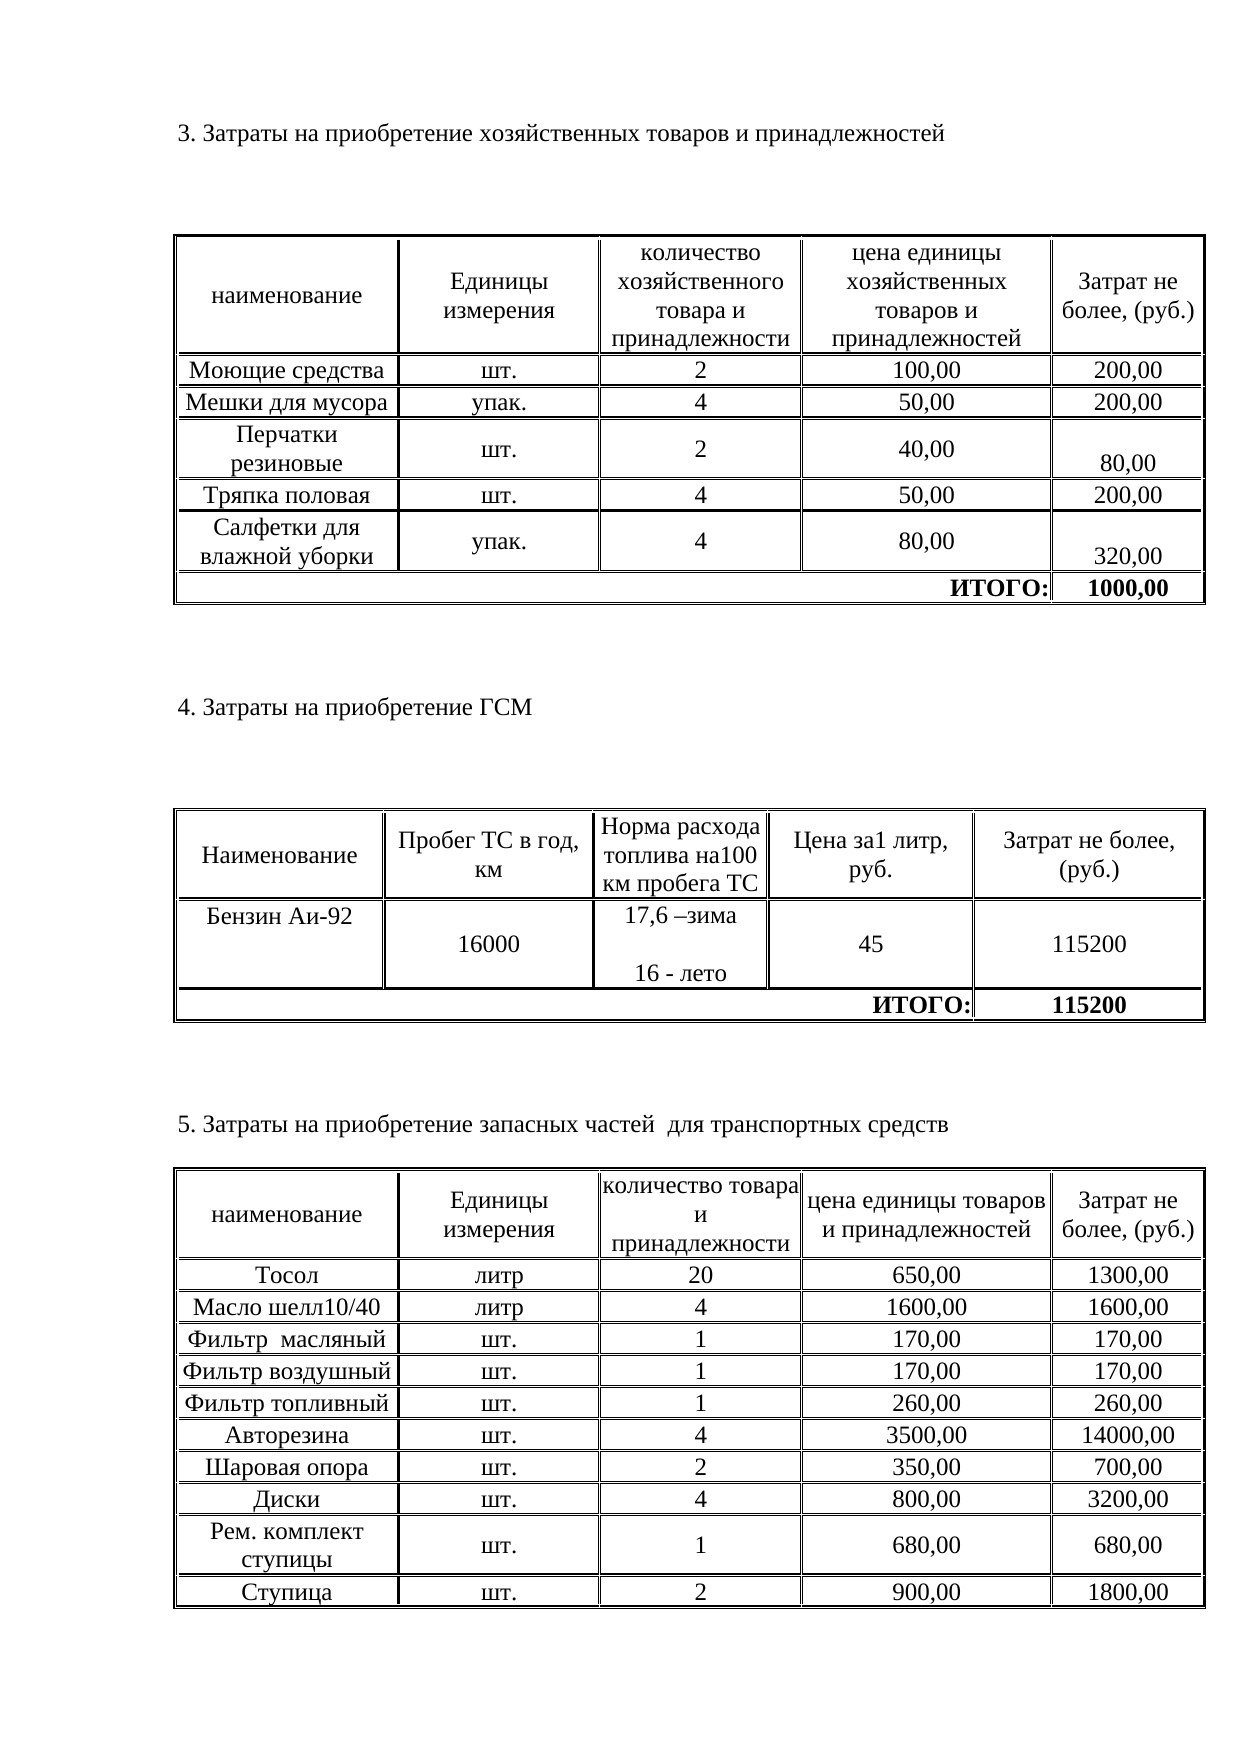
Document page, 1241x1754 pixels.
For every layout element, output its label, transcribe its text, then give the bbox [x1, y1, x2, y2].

table_cell 4 [601, 1420, 800, 1449]
table_cell 700,00 [1051, 1449, 1204, 1481]
table_header Затрат не более, (руб.) [1051, 237, 1203, 352]
table_cell ИТОГО: [177, 987, 974, 1019]
table_cell литр [400, 1260, 598, 1289]
table_cell 320,00 [1053, 509, 1203, 569]
table_header Норма расхода топлива на100 км пробега ТС [593, 809, 768, 897]
table_cell 17,6 –зима 16 - лето [595, 901, 766, 987]
table_cell 1 [601, 1516, 800, 1573]
table_cell 3500,00 [803, 1420, 1050, 1449]
table_cell шт. [400, 1420, 598, 1449]
table_cell Авторезина [175, 1417, 398, 1449]
table_cell 50,00 [803, 388, 1050, 416]
table_cell Фильтр воздушный [175, 1353, 398, 1385]
table_cell 800,00 [803, 1484, 1050, 1513]
table_cell Моющие средства [177, 352, 397, 384]
table_cell 50,00 [803, 480, 1050, 509]
table_cell 115200 [975, 897, 1204, 987]
table_cell упак. [400, 512, 598, 569]
table_cell Рем. комплект ступицы [175, 1513, 398, 1573]
table_header Затрат не более, (руб.) [1051, 1171, 1203, 1257]
table_header Наименование [175, 809, 384, 897]
table_cell 650,00 [803, 1260, 1050, 1289]
table_cell Мешки для мусора [177, 384, 397, 416]
table_cell 170,00 [1051, 1321, 1204, 1353]
table_cell Диски [175, 1481, 398, 1513]
table_header Единицы измерения [398, 237, 600, 352]
table_cell 170,00 [803, 1324, 1050, 1353]
text 4. Затраты на приобретение ГСМ [177, 692, 1152, 721]
table_cell 170,00 [803, 1356, 1050, 1385]
table_cell 80,00 [1053, 416, 1204, 477]
table_cell 4 [601, 1292, 800, 1321]
table_cell 4 [601, 480, 800, 509]
table_cell 1 [601, 1356, 800, 1385]
table_cell шт. [400, 1324, 598, 1353]
table_cell 170,00 [1051, 1353, 1204, 1385]
table_cell шт. [400, 356, 598, 384]
table_cell 1600,00 [803, 1292, 1050, 1321]
table_cell 1 [601, 1388, 800, 1417]
table_cell 350,00 [803, 1452, 1050, 1481]
table_cell 200,00 [1051, 477, 1204, 509]
table_header цена единицы товаров и принадлежностей [801, 1171, 1051, 1257]
table_cell ИТОГО: [177, 570, 1051, 602]
table_cell Фильтр топливный [175, 1385, 398, 1417]
text 5. Затраты на приобретение запасных частей для транспортных средств [177, 1109, 1152, 1138]
table_cell 80,00 [803, 512, 1050, 569]
table_cell Тосол [175, 1257, 398, 1289]
table_cell 1300,00 [1051, 1257, 1204, 1289]
table_cell 680,00 [1051, 1513, 1204, 1573]
table_cell 4 [601, 1484, 800, 1513]
table_cell Шаровая опора [175, 1449, 398, 1481]
table_cell шт. [400, 1388, 598, 1417]
table_cell 14000,00 [1051, 1417, 1204, 1449]
table_cell 680,00 [803, 1516, 1050, 1573]
table_cell шт. [400, 480, 598, 509]
table_cell 4 [601, 388, 800, 416]
table_cell шт. [400, 1484, 598, 1513]
table_cell Салфетки для влажной уборки [177, 509, 397, 569]
table_header наименование [177, 1171, 398, 1257]
table_cell 2 [600, 1577, 801, 1605]
table_cell 1800,00 [1051, 1573, 1204, 1605]
table_cell 16000 [386, 901, 592, 987]
table_cell 3200,00 [1051, 1481, 1204, 1513]
table_cell шт. [398, 1577, 600, 1605]
table_header цена единицы хозяйственных товаров и принадлежностей [801, 237, 1051, 352]
table_cell Ступица [177, 1573, 398, 1605]
table_cell 1600,00 [1051, 1289, 1204, 1321]
table_cell Бензин Аи-92 [177, 897, 382, 987]
table_cell упак. [400, 388, 598, 416]
table_cell Тряпка половая [175, 477, 398, 509]
table_cell 2 [601, 356, 800, 384]
table_cell 260,00 [1051, 1385, 1204, 1417]
table_cell шт. [400, 420, 598, 477]
table_cell 260,00 [803, 1388, 1050, 1417]
table_header Затрат не более, (руб.) [974, 811, 1203, 897]
table_header Единицы измерения [398, 1171, 600, 1257]
table_cell шт. [400, 1452, 598, 1481]
table_cell 1 [601, 1324, 800, 1353]
table_cell 20 [601, 1260, 800, 1289]
table_cell 900,00 [801, 1577, 1051, 1605]
table_cell 1000,00 [1051, 570, 1204, 602]
table_header количество хозяйственного товара и принадлежности [600, 237, 801, 352]
table_header Пробег ТС в год, км [384, 809, 593, 897]
table_cell шт. [400, 1516, 598, 1573]
table_cell 2 [601, 1452, 800, 1481]
table_cell 200,00 [1053, 352, 1204, 384]
table_cell 4 [601, 512, 800, 569]
table_header наименование [177, 237, 398, 352]
table_cell 40,00 [803, 420, 1050, 477]
table_cell шт. [400, 1356, 598, 1385]
table_cell 200,00 [1053, 384, 1204, 416]
table_header Цена за1 литр, руб. [768, 811, 974, 897]
table_header количество товара и принадлежности [600, 1171, 801, 1257]
table_cell 100,00 [803, 356, 1050, 384]
table_cell 115200 [974, 987, 1203, 1019]
table_cell Фильтр масляный [175, 1321, 398, 1353]
table_cell Перчатки резиновые [177, 416, 397, 477]
text 3. Затраты на приобретение хозяйственных товаров и принадлежностей [177, 118, 1152, 147]
table_cell Масло шелл10/40 [175, 1289, 398, 1321]
table_cell 2 [601, 420, 800, 477]
table_cell 45 [770, 901, 972, 987]
table_cell литр [400, 1292, 598, 1321]
